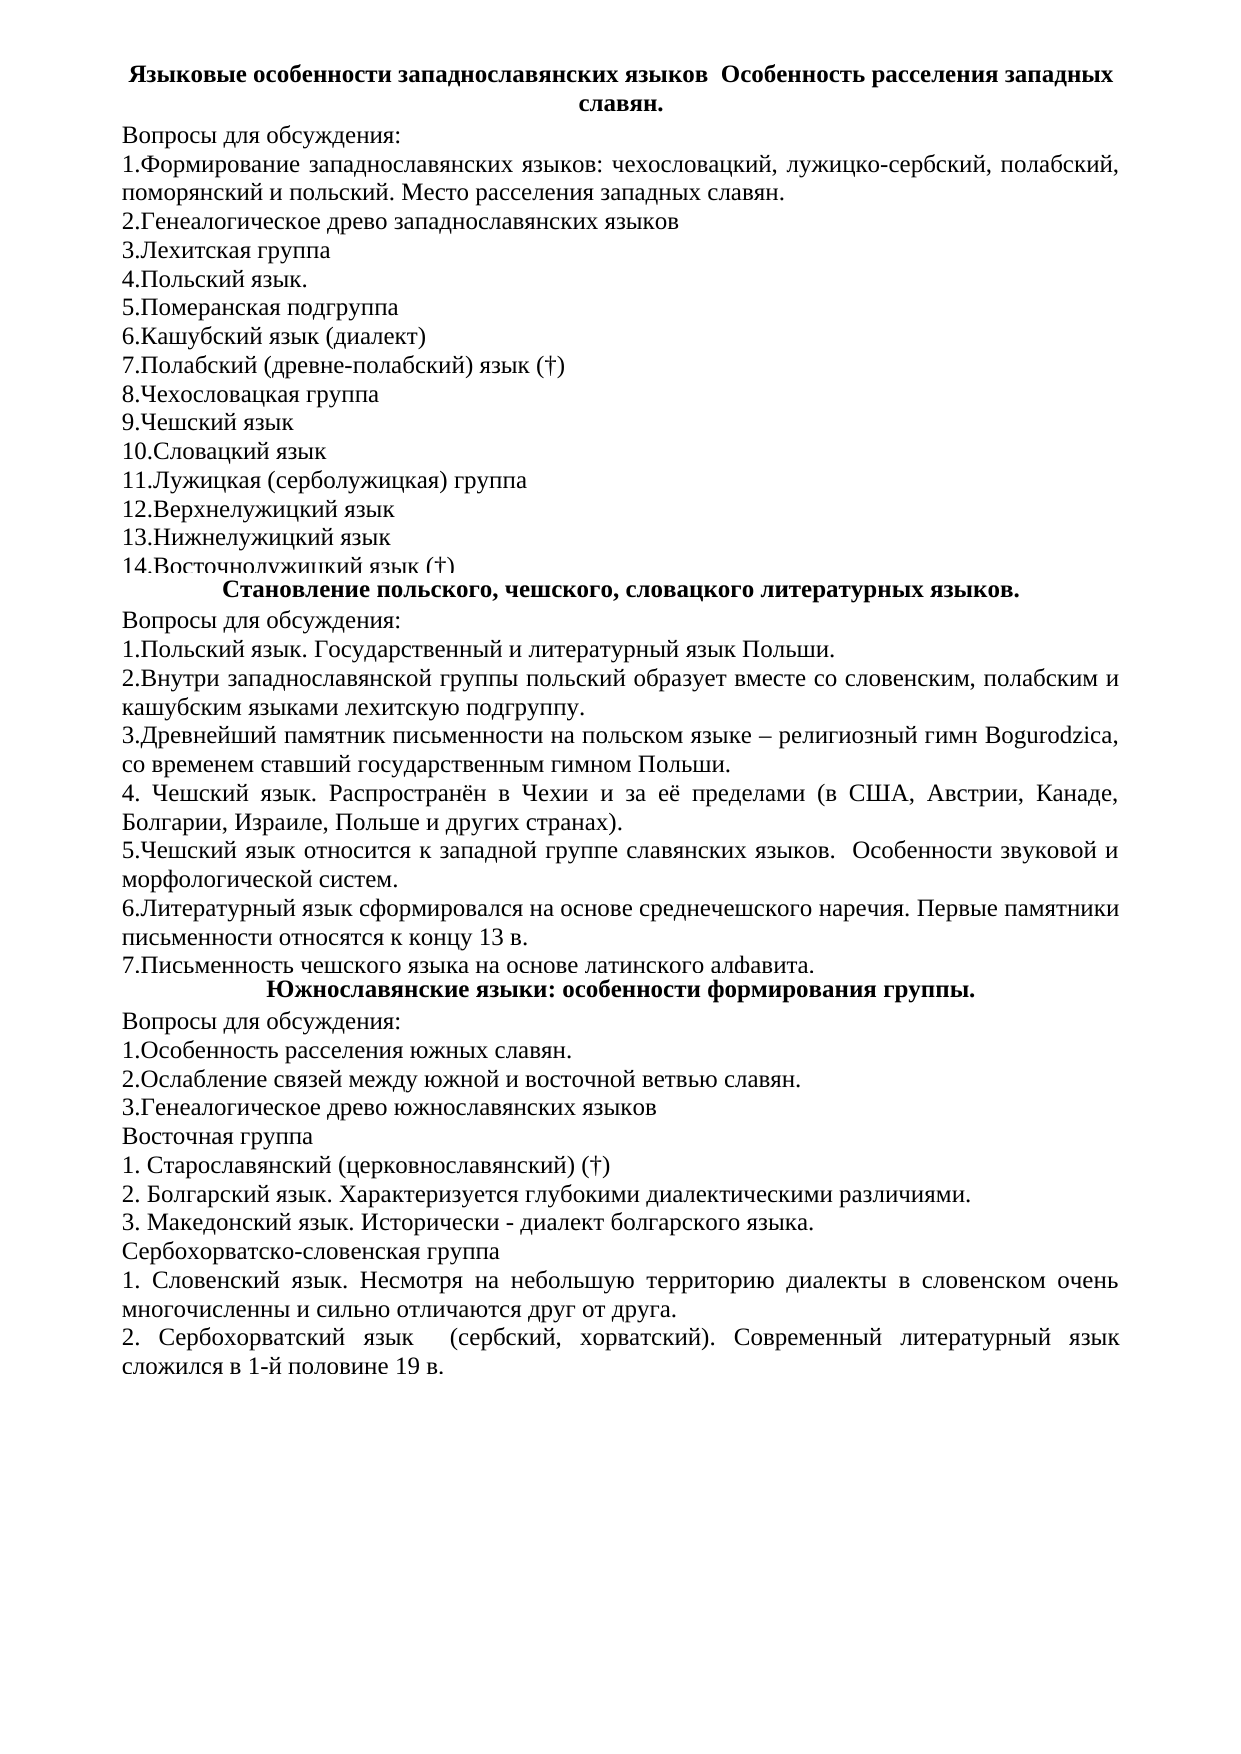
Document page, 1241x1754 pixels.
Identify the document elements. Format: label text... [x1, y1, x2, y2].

table_cell Вопросы для обсуждения: 1.Формирование западнославянских языков: чехословацкий, лужицко-сербский, полабский, поморянский и польский. Место расселения западных славян. 2.Генеалогическое древо западнославянских языков 3.Лехитская группа 4.Польский язык. 5.Померанская подгруппа 6.Кашубский язык (диалект) 7.Полабский (древне-полабский) язык (†) 8.Чехословацкая группа 9.Чешский язык 10.Словацкий язык 11.Лужицкая (серболужицкая) группа 12.Верхнелужицкий язык 13.Нижнелужицкий язык 14.Восточнолужицкий язык (†) [118, 120, 1124, 572]
table_cell Становление польского, чешского, словацкого литературных языков. [118, 574, 1124, 605]
table_cell Южнославянские языки: особенности формирования группы. [118, 975, 1124, 1006]
table_cell Вопросы для обсуждения: 1.Польский язык. Государственный и литературный язык Польши. 2.Внутри западнославянской группы польский образует вместе со словенским, полабским и кашубским языками лехитскую подгруппу. 3.Древнейший памятник письменности на польском языке – религиозный гимн Bogurodzica, со временем ставший государственным гимном Польши. 4. Чешский язык. Распространён в Чехии и за её пределами (в США, Австрии, Канаде, Болгарии, Израиле, Польше и других странах). 5.Чешский язык относится к западной группе славянских языков. Особенности звуковой и морфологической систем. 6.Литературный язык сформировался на основе среднечешского наречия. Первые памятники письменности относятся к концу 13 в. 7.Письменность чешского языка на основе латинского алфавита. [118, 605, 1124, 973]
table_header Языковые особенности западнославянских языков Особенность расселения западных славян. [118, 59, 1124, 120]
table_cell Вопросы для обсуждения: 1.Особенность расселения южных славян. 2.Ослабление связей между южной и восточной ветвью славян. 3.Генеалогическое древо южнославянских языков Восточная группа 1. Старославянский (церковнославянский) (†) 2. Болгарский язык. Характеризуется глубокими диалектическими различиями. 3. Македонский язык. Исторически - диалект болгарского языка. Сербохорватско-словенская группа 1. Словенский язык. Несмотря на небольшую территорию диалекты в словенском очень многочисленны и сильно отличаются друг от друга. 2. Сербохорватский язык (сербский, хорватский). Современный литературный язык сложился в 1-й половине 19 в. [118, 1006, 1124, 1374]
